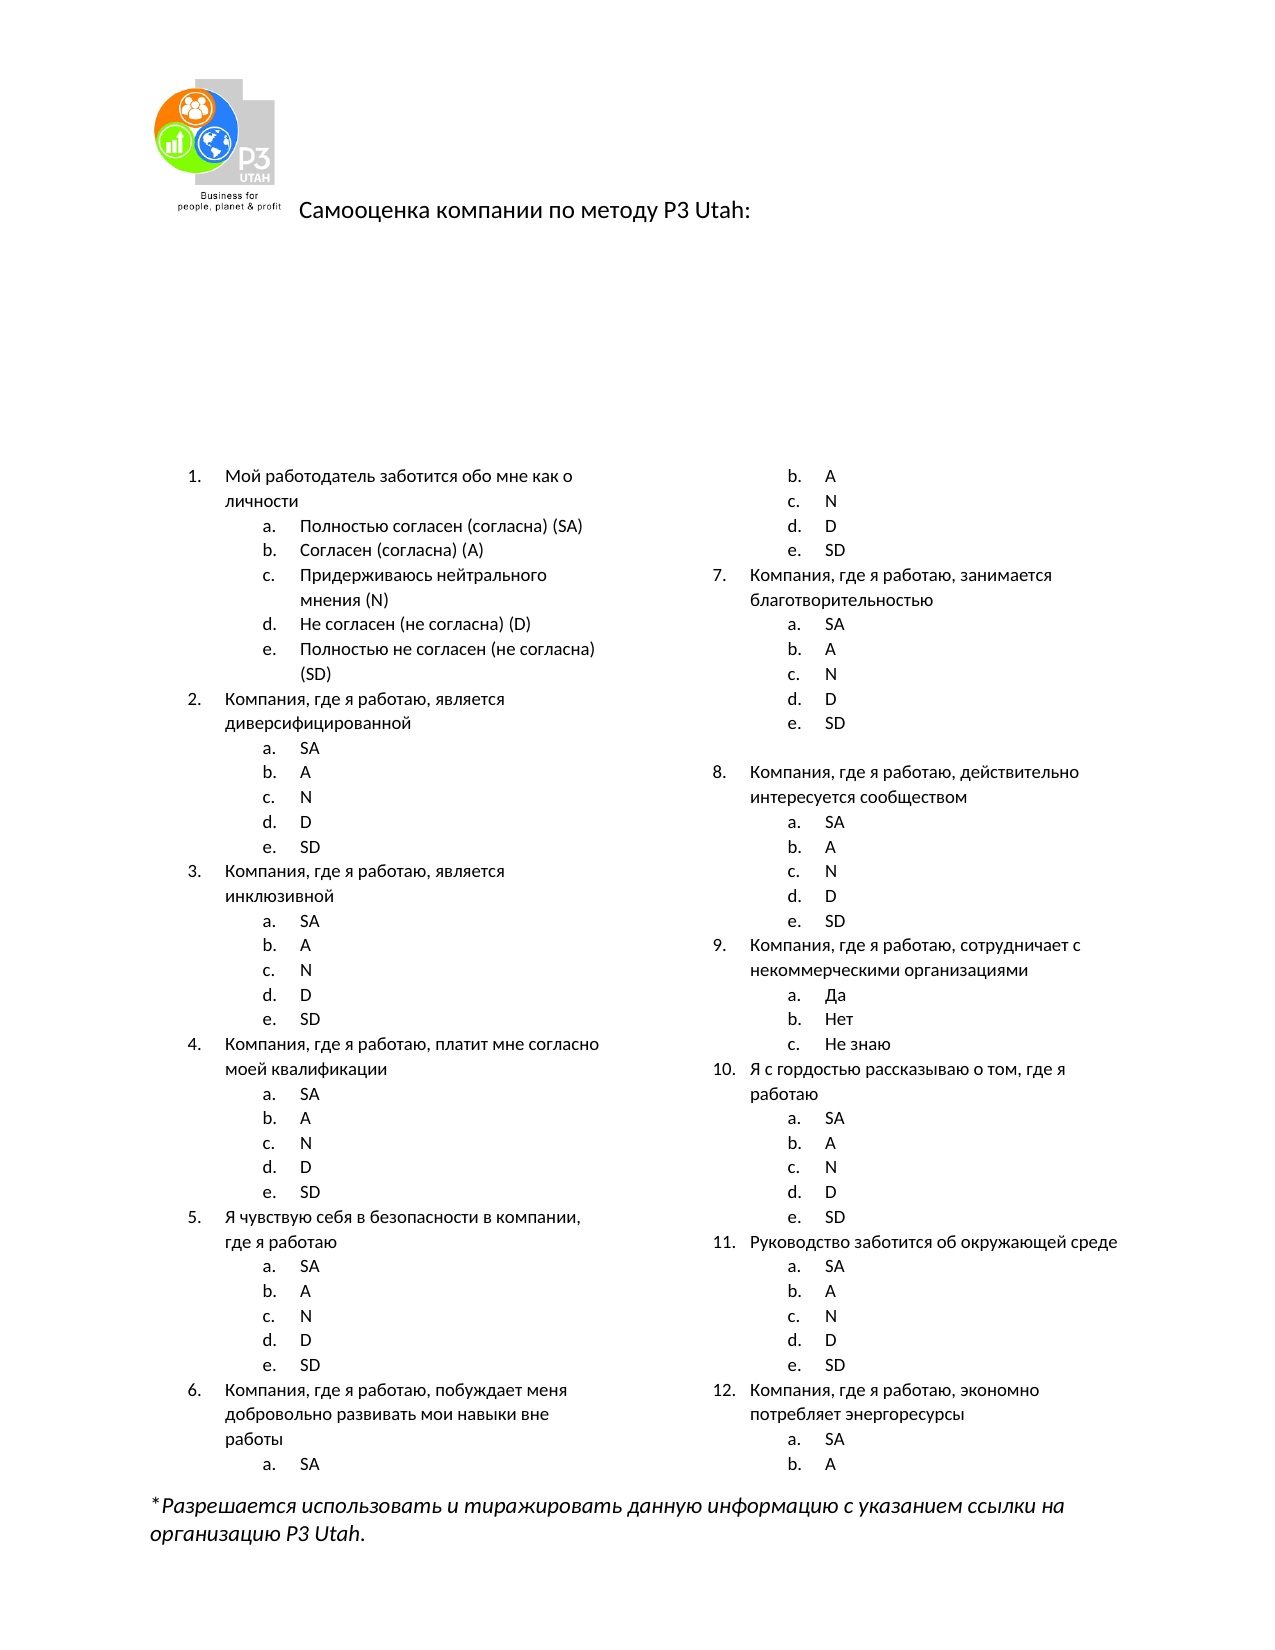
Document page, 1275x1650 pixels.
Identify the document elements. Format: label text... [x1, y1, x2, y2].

list SA [787, 1427, 1125, 1450]
list N [787, 489, 1125, 512]
list Нет [787, 1008, 1125, 1031]
list Мой работодатель заботится обо мне как о личности [187, 464, 600, 512]
list Компания, где я работаю, экономно потребляет энергоресурсы [712, 1378, 1125, 1426]
list D [787, 1328, 1125, 1351]
list SA [262, 1452, 600, 1475]
list Согласен (согласна) (A) [262, 538, 600, 561]
list Полностью согласен (согласна) (SA) [262, 514, 600, 537]
list D [787, 884, 1125, 907]
list Компания, где я работаю, платит мне согласно моей квалификации [187, 1032, 600, 1080]
list Не знаю [787, 1032, 1125, 1055]
list Я чувствую себя в безопасности в компании, где я работаю [187, 1205, 600, 1253]
list N [262, 1131, 600, 1154]
list Я с гордостью рассказываю о том, где я работаю [712, 1057, 1125, 1104]
list Компания, где я работаю, является диверсифицированной [187, 687, 600, 734]
list SD [787, 909, 1125, 932]
list SA [787, 613, 1125, 636]
list SA [262, 736, 600, 759]
list N [262, 1304, 600, 1327]
list Компания, где я работаю, сотрудничает с некоммерческими организациями [712, 933, 1125, 981]
list N [262, 958, 600, 981]
list SA [262, 909, 600, 932]
list Компания, где я работаю, является инклюзивной [187, 859, 600, 907]
list N [787, 859, 1125, 882]
list D [787, 514, 1125, 537]
list SA [787, 810, 1125, 833]
list A [262, 761, 600, 784]
list Не согласен (не согласна) (D) [262, 613, 600, 636]
list A [787, 835, 1125, 858]
list A [787, 464, 1125, 487]
list Компания, где я работаю, побуждает меня добровольно развивать мои навыки вне работы [187, 1378, 600, 1450]
list SD [262, 1353, 600, 1376]
list SD [787, 1353, 1125, 1376]
list SA [787, 1106, 1125, 1129]
list SA [262, 1082, 600, 1104]
list SD [262, 835, 600, 858]
list SD [262, 1008, 600, 1031]
list N [787, 662, 1125, 685]
list D [262, 810, 600, 833]
list D [787, 687, 1125, 709]
list D [787, 1180, 1125, 1203]
list SA [262, 1254, 600, 1277]
list A [262, 1279, 600, 1302]
list A [787, 637, 1125, 660]
list SA [787, 1254, 1125, 1277]
list A [787, 1452, 1125, 1475]
list D [262, 1156, 600, 1179]
list SD [787, 711, 1125, 734]
list A [262, 1106, 600, 1129]
list SD [262, 1180, 600, 1203]
list A [787, 1279, 1125, 1302]
list Компания, где я работаю, занимается благотворительностью [712, 563, 1125, 611]
list D [262, 983, 600, 1006]
list Компания, где я работаю, действительно интересуется сообществом [712, 761, 1125, 808]
list D [262, 1328, 600, 1351]
picture [150, 75, 294, 219]
list N [787, 1304, 1125, 1327]
list A [262, 933, 600, 956]
list Руководство заботится об окружающей среде [712, 1230, 1125, 1253]
list N [787, 1156, 1125, 1179]
list A [787, 1131, 1125, 1154]
list N [262, 785, 600, 808]
list Да [787, 983, 1125, 1006]
list SD [787, 538, 1125, 561]
list SD [787, 1205, 1125, 1228]
list Полностью не согласен (не согласна) (SD) [262, 637, 600, 685]
list Придерживаюсь нейтрального мнения (N) [262, 563, 600, 611]
